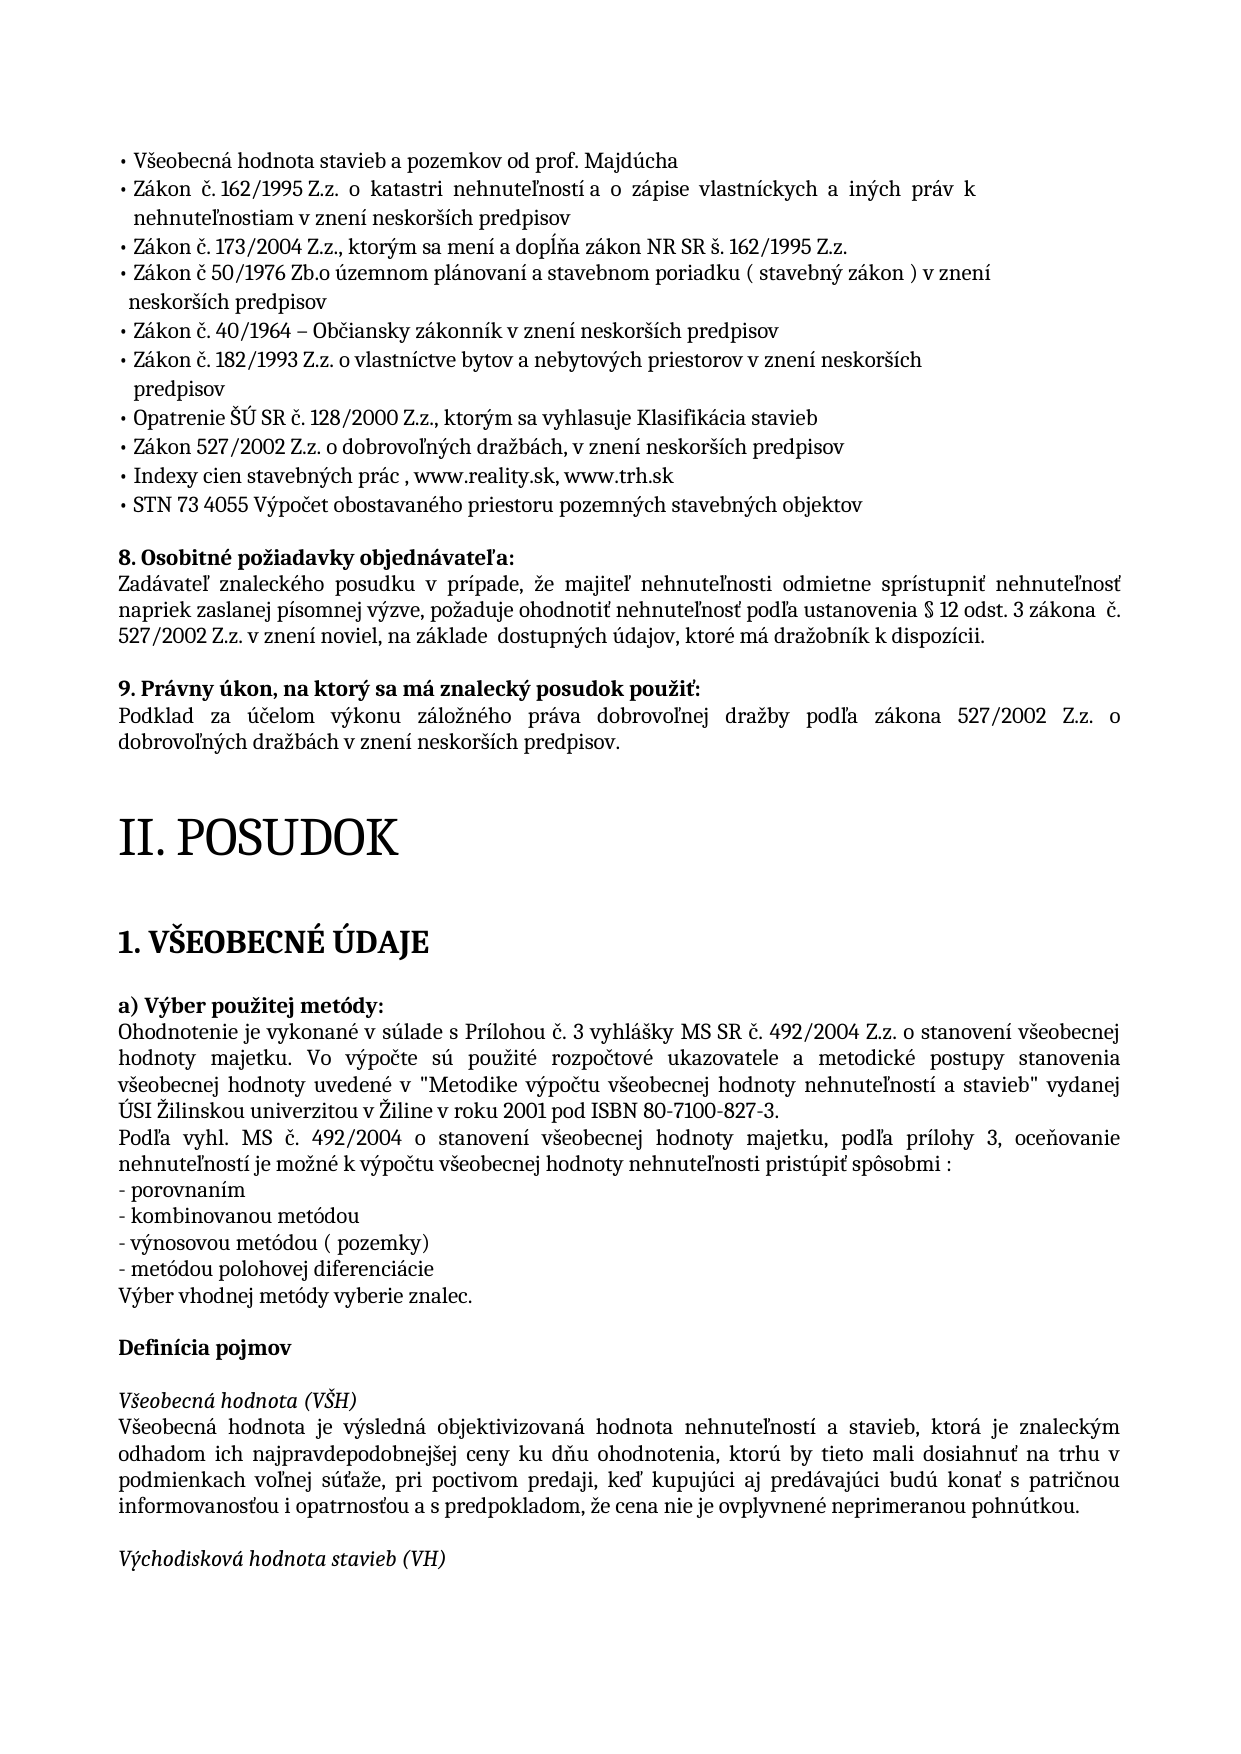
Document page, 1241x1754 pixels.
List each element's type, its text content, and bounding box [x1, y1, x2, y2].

text nehnuteľnostiam v znení neskorších predpisov [118, 205, 1122, 231]
text • Zákon č. 40/1964 – Občiansky zákonník v znení neskorších predpisov [118, 318, 1122, 344]
text • Všeobecná hodnota stavieb a pozemkov od prof. Majdúcha [118, 148, 1122, 174]
text neskorších predpisov [118, 289, 1122, 315]
text a) Výber použitej metódy: [118, 992, 1122, 1019]
text 8. Osobitné požiadavky objednávateľa: [118, 544, 1122, 571]
text • Indexy cien stavebných prác , www.reality.sk, www.trh.sk [118, 463, 1122, 489]
text - kombinovanou metódou [118, 1203, 1122, 1230]
text • Opatrenie ŠÚ SR č. 128/2000 Z.z., ktorým sa vyhlasuje Klasifikácia stavieb [118, 405, 1122, 431]
text Ohodnotenie je vykonané v súlade s Prílohou č. 3 vyhlášky MS SR č. 492/2004 Z.z. o stanovení všeobecnej hodnoty majetku. Vo výpočte sú použité rozpočtové ukazovatele a metodické postupy stanovenia všeobecnej hodnoty uvedené v "Metodike výpočtu všeobecnej hodnoty nehnuteľností a stavieb" vydanej ÚSI Žilinskou univerzitou v Žiline v roku 2001 pod ISBN 80-7100-827-3. [118, 1019, 1122, 1124]
subtitle 1. VŠEOBECNÉ ÚDAJE [118, 924, 1122, 962]
text • STN 73 4055 Výpočet obostavaného priestoru pozemných stavebných objektov [118, 492, 1122, 518]
text Východisková hodnota stavieb (VH) [118, 1546, 1122, 1572]
text Definícia pojmov [118, 1335, 1122, 1361]
text • Zákon č. 162/1995 Z.z. o katastri nehnuteľností a o zápise vlastníckych a iných práv k [118, 176, 1122, 203]
text Všeobecná hodnota je výsledná objektivizovaná hodnota nehnuteľností a stavieb, ktorá je znaleckým odhadom ich najpravdepodobnejšej ceny ku dňu ohodnotenia, ktorú by tieto mali dosiahnuť na trhu v podmienkach voľnej súťaže, pri poctivom predaji, keď kupujúci aj predávajúci budú konať s patričnou informovanosťou i opatrnosťou a s predpokladom, že cena nie je ovplyvnené neprimeranou pohnútkou. [118, 1414, 1122, 1519]
text - porovnaním [118, 1177, 1122, 1203]
text - výnosovou metódou ( pozemky) [118, 1230, 1122, 1256]
text Výber vhodnej metódy vyberie znalec. [118, 1282, 1122, 1309]
text Podklad za účelom výkonu záložného práva dobrovoľnej dražby podľa zákona 527/2002 Z.z. o dobrovoľných dražbách v znení neskorších predpisov. [118, 702, 1122, 755]
text Všeobecná hodnota (VŠH) [118, 1388, 1122, 1414]
text predpisov [118, 376, 1122, 402]
text 9. Právny úkon, na ktorý sa má znalecký posudok použiť: [118, 676, 1122, 702]
text - metódou polohovej diferenciácie [118, 1256, 1122, 1282]
text Zadávateľ znaleckého posudku v prípade, že majiteľ nehnuteľnosti odmietne sprístupniť nehnuteľnosť napriek zaslanej písomnej výzve, požaduje ohodnotiť nehnuteľnosť podľa ustanovenia § 12 odst. 3 zákona č. 527/2002 Z.z. v znení noviel, na základe dostupných údajov, ktoré má dražobník k dispozícii. [118, 571, 1122, 650]
text • Zákon 527/2002 Z.z. o dobrovoľných dražbách, v znení neskorších predpisov [118, 434, 1122, 460]
subtitle II. POSUDOK [118, 806, 1122, 869]
text • Zákon č 50/1976 Zb.o územnom plánovaní a stavebnom poriadku ( stavebný zákon ) v znení [118, 260, 1122, 286]
text • Zákon č. 173/2004 Z.z., ktorým sa mení a dopĺňa zákon NR SR š. 162/1995 Z.z. [118, 233, 1122, 260]
text • Zákon č. 182/1993 Z.z. o vlastníctve bytov a nebytových priestorov v znení neskorších [118, 347, 1122, 373]
text Podľa vyhl. MS č. 492/2004 o stanovení všeobecnej hodnoty majetku, podľa prílohy 3, oceňovanie nehnuteľností je možné k výpočtu všeobecnej hodnoty nehnuteľnosti pristúpiť spôsobmi : [118, 1124, 1122, 1177]
